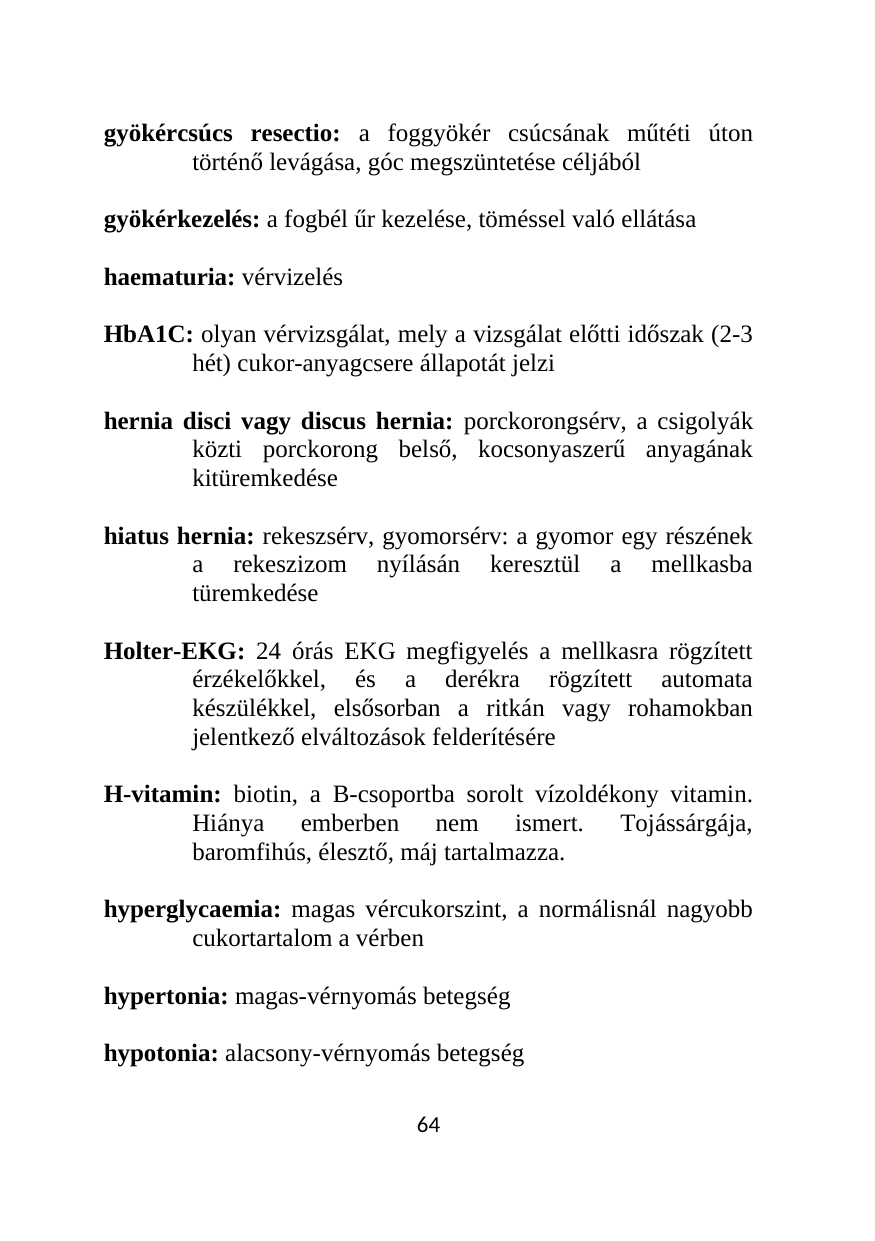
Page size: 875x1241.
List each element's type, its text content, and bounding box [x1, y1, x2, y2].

text HbA1C: olyan vérvizsgálat, mely a vizsgálat előtti időszak (2-3 hét) cukor-anyagcsere állapotát jelzi [103, 319, 753, 377]
text Holter-EKG: 24 órás EKG megfigyelés a mellkasra rögzített érzékelőkkel, és a derékra rögzített automata készülékkel, elsősorban a ritkán vagy rohamokban jelentkező elváltozások felderítésére [103, 636, 753, 751]
text hyperglycaemia: magas vércukorszint, a normálisnál nagyobb cukortartalom a vérben [103, 894, 753, 952]
text H-vitamin: biotin, a B-csoportba sorolt vízoldékony vitamin. Hiánya emberben nem ismert. Tojássárgája, baromfihús, élesztő, máj tartalmazza. [103, 779, 753, 866]
text hiatus hernia: rekeszsérv, gyomorsérv: a gyomor egy részének a rekeszizom nyílásán keresztül a mellkasba türemkedése [103, 521, 753, 607]
text gyökércsúcs resectio: a foggyökér csúcsának műtéti úton történő levágása, góc megszüntetése céljából [103, 118, 753, 176]
text gyökérkezelés: a fogbél űr kezelése, töméssel való ellátása [103, 204, 753, 233]
text hypertonia: magas-vérnyomás betegség [103, 981, 753, 1009]
text hernia disci vagy discus hernia: porckorongsérv, a csigolyák közti porckorong belső, kocsonyaszerű anyagának kitüremkedése [103, 406, 753, 492]
text haematuria: vérvizelés [103, 262, 753, 291]
text hypotonia: alacsony-vérnyomás betegség [103, 1038, 753, 1067]
